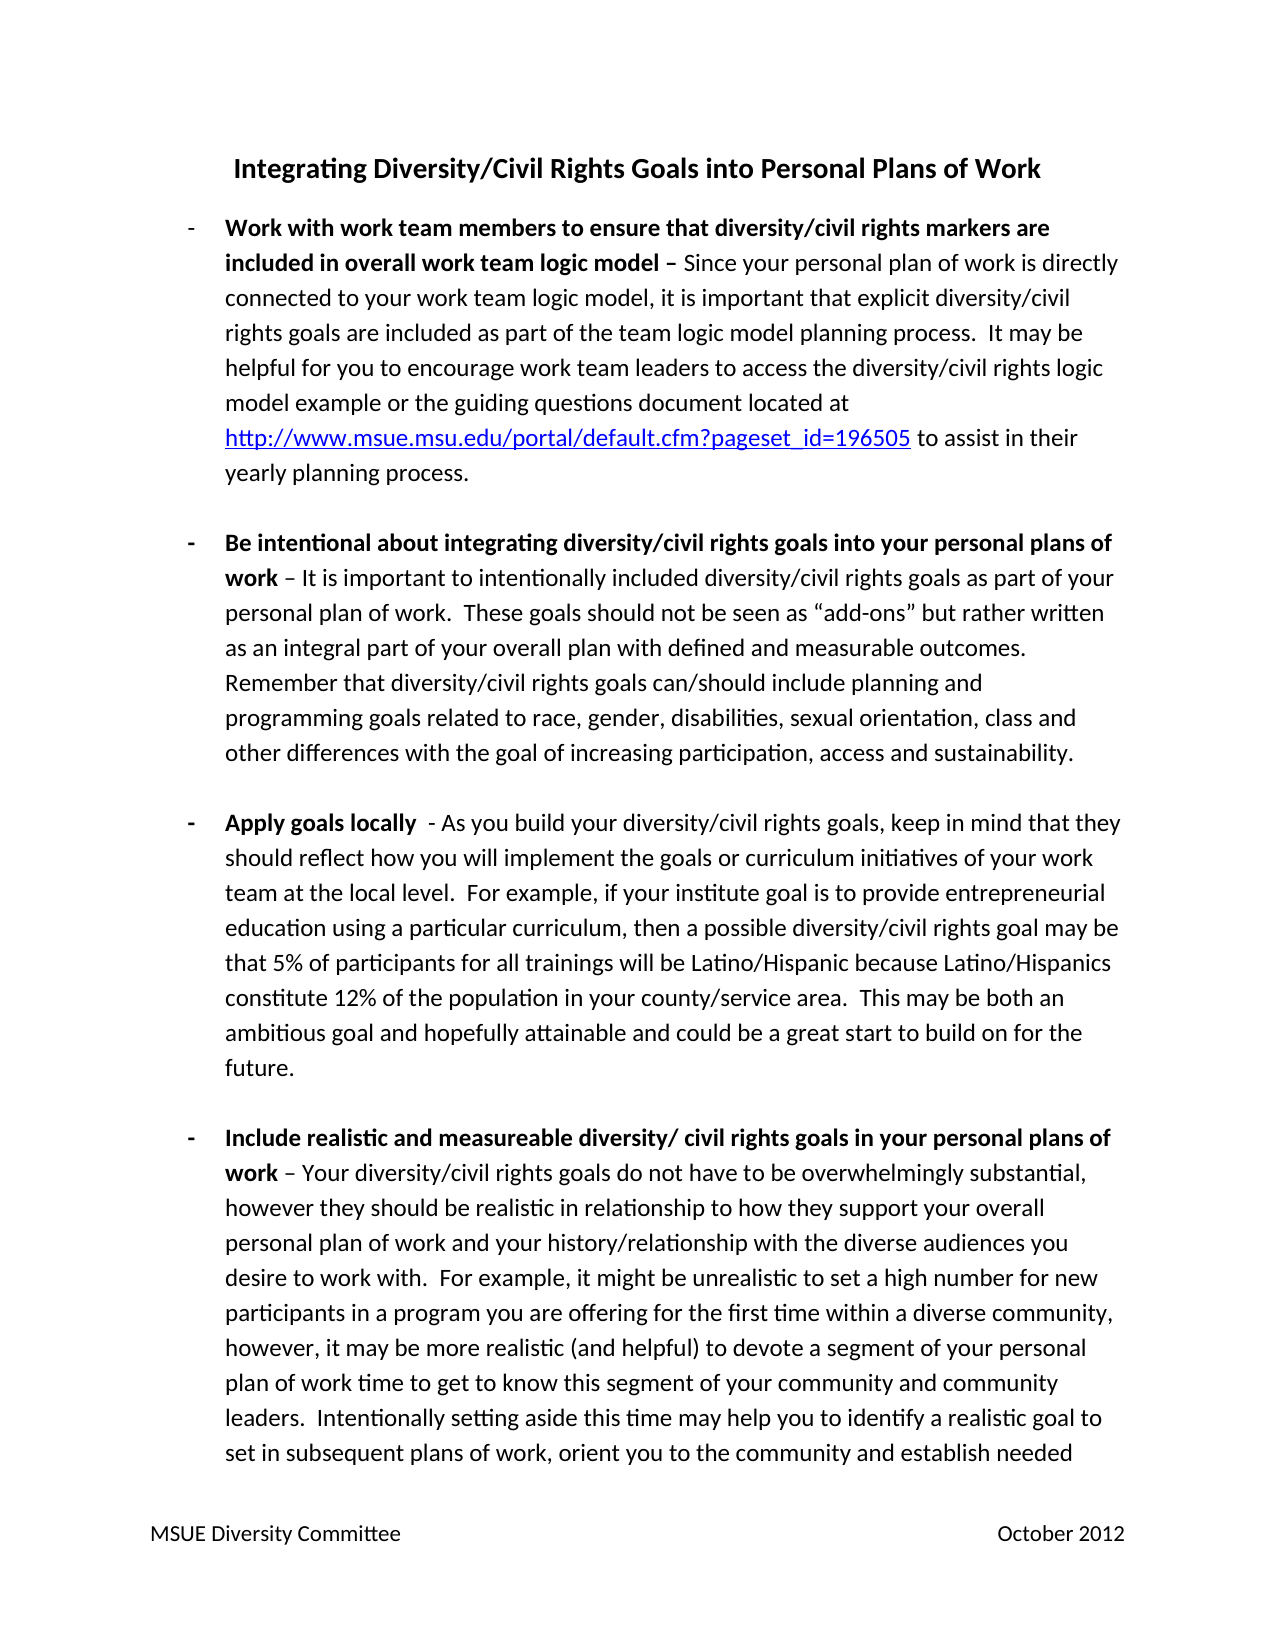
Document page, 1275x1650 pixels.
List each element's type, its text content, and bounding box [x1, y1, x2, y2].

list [187, 1122, 1125, 1467]
text Integrating Diversity/Civil Rights Goals into Personal Plans of Work [150, 150, 1125, 186]
list Apply goals locally - As you build your diversity/civil rights goals, keep in mind that they should reflect how you will implement the goals or curriculum initiatives of your work team at the local level. For example, if your institute goal is to provide entrepreneurial education using a particular curriculum, then a possible diversity/civil rights goal may be that 5% of participants for all trainings will be Latino/Hispanic because Latino/Hispanics constitute 12% of the population in your county/service area. This may be both an ambitious goal and hopefully attainable and could be a great start to build on for the future. [187, 807, 1125, 1082]
list Work with work team members to ensure that diversity/civil rights markers are included in overall work team logic model – Since your personal plan of work is directly connected to your work team logic model, it is important that explicit diversity/civil rights goals are included as part of the team logic model planning process. It may be helpful for you to encourage work team leaders to access the diversity/civil rights logic model example or the guiding questions document located at http://www.msue.msu.edu/portal/default.cfm?pageset_id=196505 to assist in their yearly planning process. [187, 212, 1125, 487]
list Be intentional about integrating diversity/civil rights goals into your personal plans of work – It is important to intentionally included diversity/civil rights goals as part of your personal plan of work. These goals should not be seen as “add-ons” but rather written as an integral part of your overall plan with defined and measurable outcomes. Remember that diversity/civil rights goals can/should include planning and programming goals related to race, gender, disabilities, sexual orientation, class and other differences with the goal of increasing participation, access and sustainability. [187, 527, 1125, 767]
